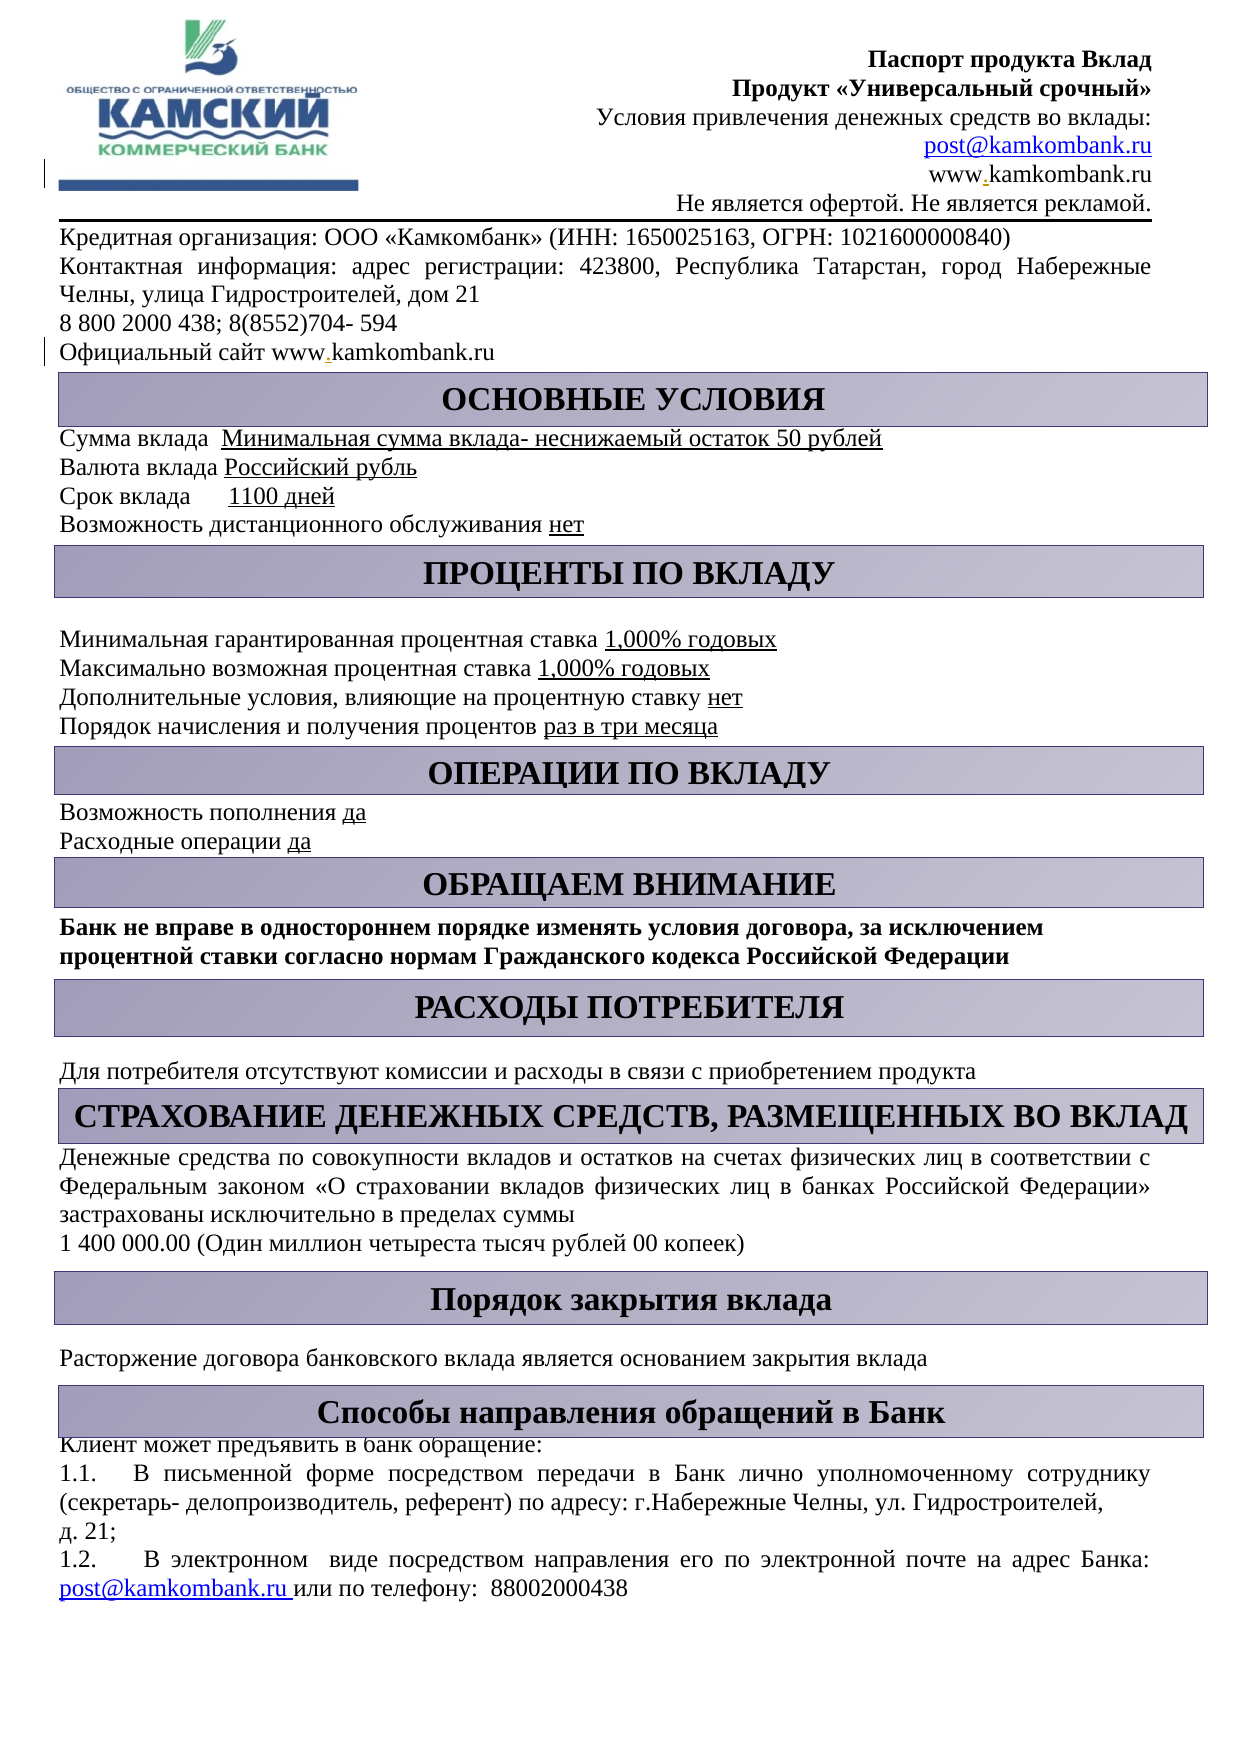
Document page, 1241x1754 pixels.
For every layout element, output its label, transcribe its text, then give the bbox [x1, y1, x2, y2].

text Сумма вклада Минимальная сумма вклада- неснижаемый остаток 50 рублей [59, 427, 1152, 452]
text Максимально возможная процентная ставка 1,000% годовых [59, 653, 1152, 682]
list В электронном виде посредством направления его по электронной почте на адрес Банка: post@kamkombank.ru или по телефону: 88002000438 [59, 1544, 1152, 1602]
text wwwkamkombank.ru [359, 159, 1152, 188]
text Дополнительные условия, влияющие на процентную ставку нет [59, 682, 1152, 711]
text Официальный сайт wwwkamkombank.ru [59, 337, 1152, 366]
text Контактная информация: адрес регистрации: 423800, Республика Татарстан, город Набережные Челны, улица Гидростроителей, дом 21 [59, 251, 1152, 308]
text д. 21; [59, 1516, 1152, 1544]
text Валюта вклада Российский рубль [59, 452, 1152, 481]
text Возможность дистанционного обслуживания нет [59, 509, 1152, 538]
text Кредитная организация: ООО «Камкомбанк» (ИНН: 1650025163, ОГРН: 1021600000840) [59, 222, 1152, 251]
text Расторжение договора банковского вклада является основанием закрытия вклада [59, 1343, 1152, 1372]
text Банк не вправе в одностороннем порядке изменять условия договора, за исключением процентной ставки согласно нормам Гражданского кодекса Российской Федерации [59, 912, 1152, 969]
text Не является офертой. Не является рекламой. [59, 188, 1152, 219]
text Условия привлечения денежных средств во вклады: [359, 102, 1152, 131]
text Клиент может предъявить в банк обращение: [59, 1438, 1152, 1458]
text Денежные средства по совокупности вкладов и остатков на счетах физических лиц в соответствии с Федеральным законом «О страховании вкладов физических лиц в банках Российской Федерации» застрахованы исключительно в пределах суммы [59, 1144, 1152, 1228]
text Порядок начисления и получения процентов раз в три месяца [59, 711, 1152, 739]
text Расходные операции да [59, 826, 1152, 854]
text Для потребителя отсутствуют комиссии и расходы в связи с приобретением продукта [59, 1056, 1152, 1084]
text Паспорт продукта Вклад [359, 44, 1152, 73]
text Продукт «Универсальный срочный» [359, 73, 1152, 102]
list В письменной форме посредством передачи в Банк лично уполномоченному сотруднику (секретарь- делопроизводитель, референт) по адресу: г.Набережные Челны, ул. Гидростроителей, [59, 1458, 1152, 1516]
text post@kamkombank.ru [359, 131, 1152, 159]
text 8 800 2000 438; 8(8552)704- 594 [59, 308, 1152, 337]
text Срок вклада 1100 дней [59, 481, 1152, 509]
text Минимальная гарантированная процентная ставка 1,000% годовых [59, 624, 1152, 653]
picture [58, 19, 359, 191]
text Возможность пополнения да [59, 797, 1152, 826]
text 1 400 000.00 (Один миллион четыреста тысяч рублей 00 копеек) [59, 1228, 1152, 1257]
